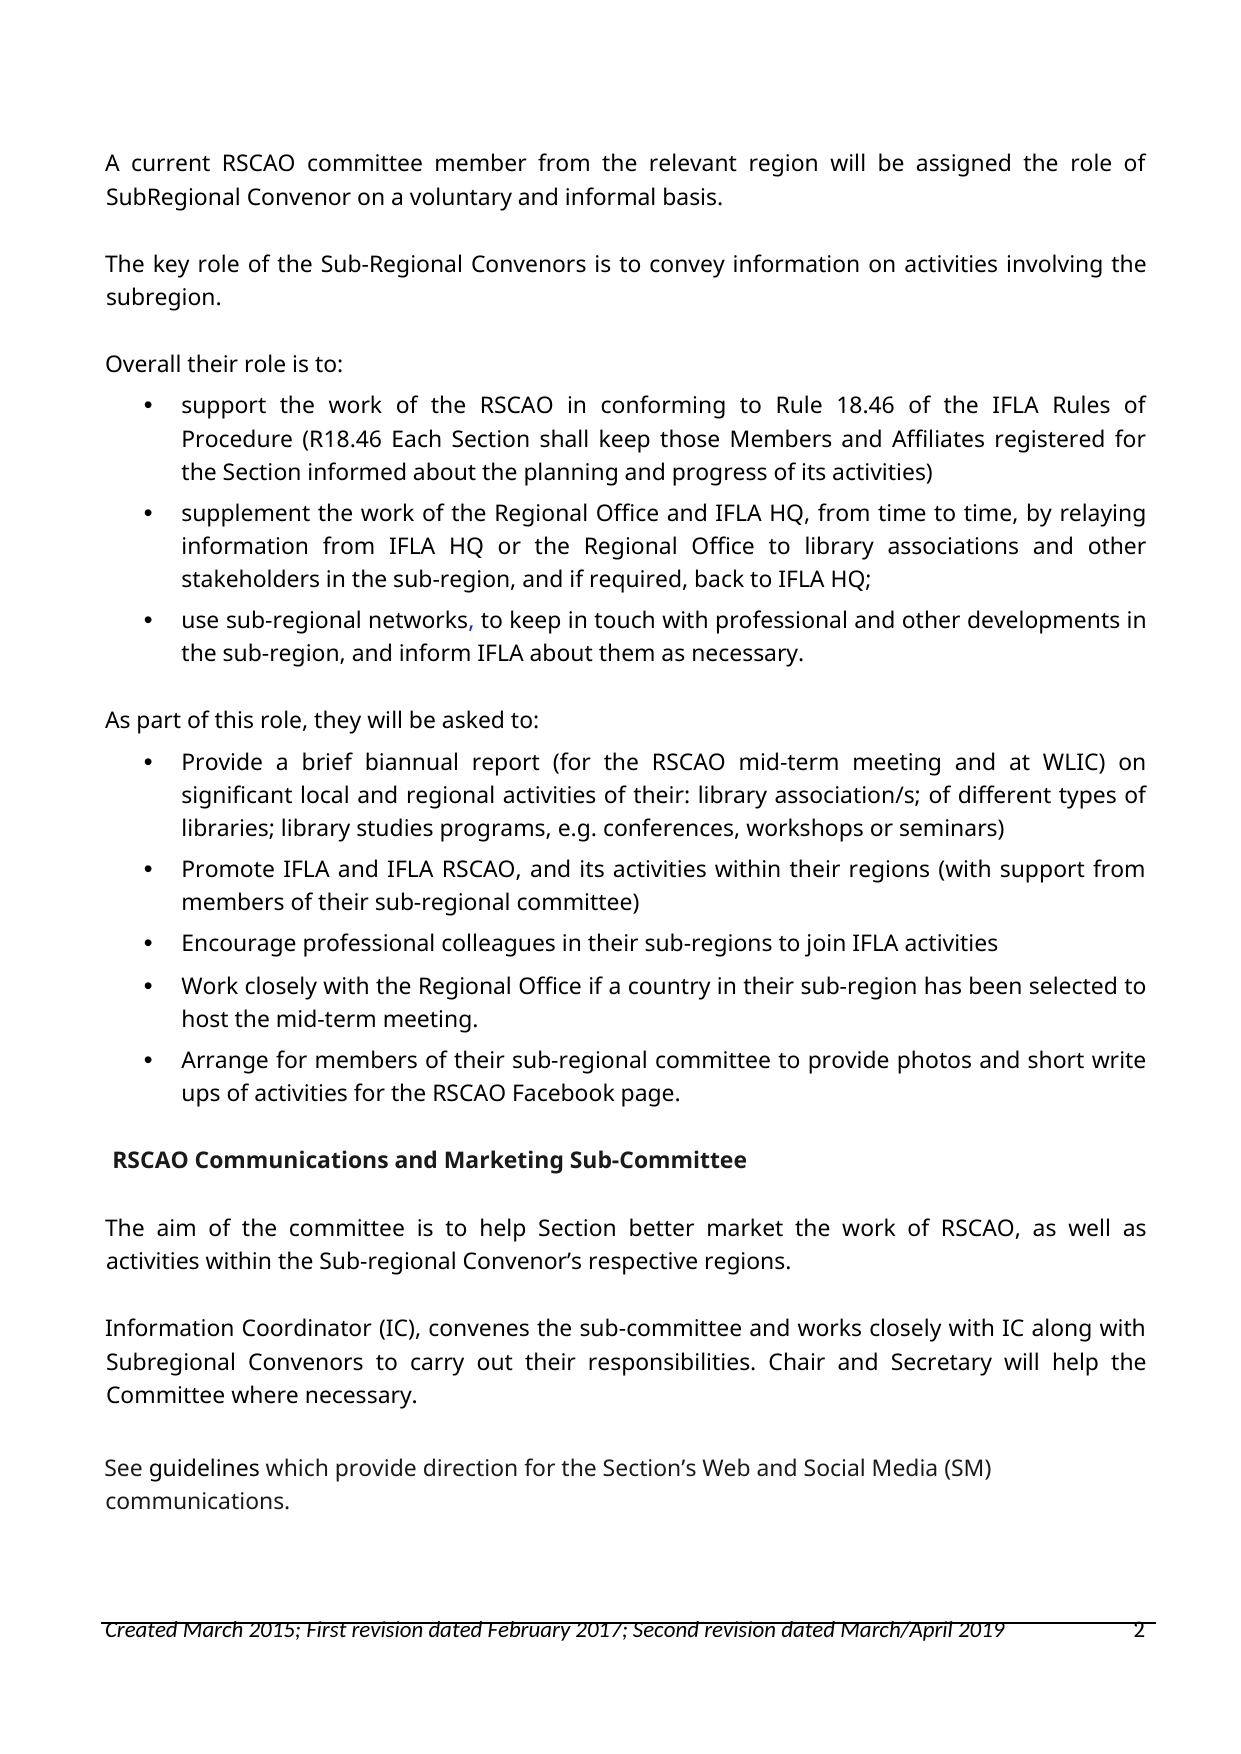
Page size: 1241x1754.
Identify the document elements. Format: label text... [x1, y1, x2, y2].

list supplement the work of the Regional Office and IFLA HQ, from time to time, by relaying information from IFLA HQ or the Regional Office to library associations and other stakeholders in the sub-region, and if required, back to IFLA HQ; [144, 497, 1147, 594]
list use sub-regional networks, to keep in touch with professional and other developments in the sub-region, and inform IFLA about them as necessary. [144, 604, 1147, 668]
text As part of this role, they will be asked to: [105, 704, 1147, 736]
list support the work of the RSCAO in conforming to Rule 18.46 of the IFLA Rules of Procedure (R18.46 Each Section shall keep those Members and Affiliates registered for the Section informed about the planning and progress of its activities) [144, 389, 1147, 487]
list Provide a brief biannual report (for the RSCAO mid-term meeting and at WLIC) on significant local and regional activities of their: library association/s; of different types of libraries; library studies programs, e.g. conferences, workshops or seminars) [144, 745, 1147, 843]
list Encourage professional colleagues in their sub-regions to join IFLA activities [144, 927, 1147, 958]
text RSCAO Communications and Marketing Sub-Committee [106, 1144, 1155, 1176]
text Overall their role is to: [105, 348, 1147, 380]
text A current RSCAO committee member from the relevant region will be assigned the role of SubRegional Convenor on a voluntary and informal basis. [105, 147, 1147, 212]
text Information Coordinator (IC), convenes the sub-committee and works closely with IC along with Subregional Convenors to carry out their responsibilities. Chair and Secretary will help the Committee where necessary. [105, 1312, 1147, 1410]
list Promote IFLA and IFLA RSCAO, and its activities within their regions (with support from members of their sub-regional committee) [144, 853, 1147, 917]
list Arrange for members of their sub-regional committee to provide photos and short write ups of activities for the RSCAO Facebook page. [144, 1044, 1147, 1108]
text See guidelines which provide direction for the Section’s Web and Social Media (SM) communications. [104, 1452, 1155, 1516]
list Work closely with the Regional Office if a country in their sub-region has been selected to host the mid-term meeting. [144, 970, 1147, 1034]
text The aim of the committee is to help Section better market the work of RSCAO, as well as activities within the Sub-regional Convenor’s respective regions. [105, 1212, 1147, 1276]
text The key role of the Sub-Regional Convenors is to convey information on activities involving the subregion. [105, 248, 1147, 312]
